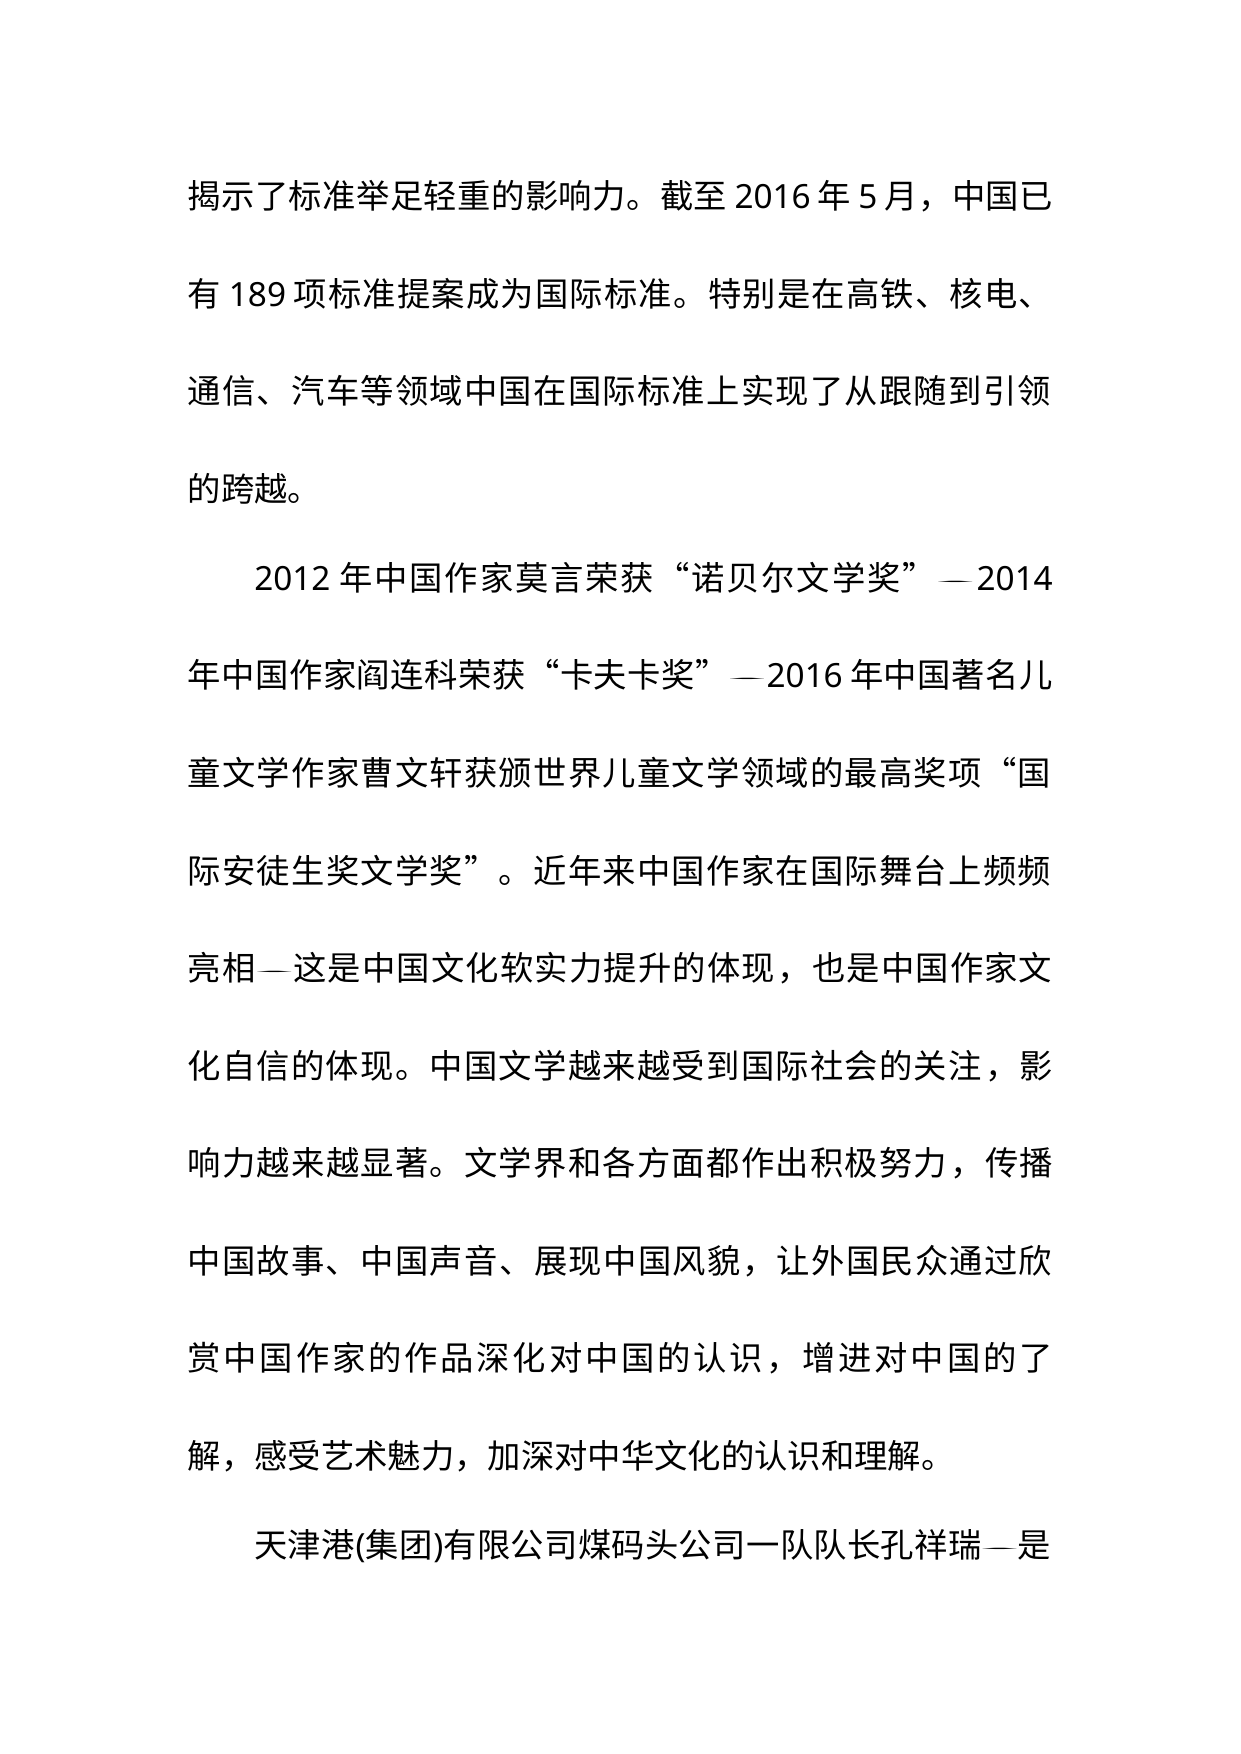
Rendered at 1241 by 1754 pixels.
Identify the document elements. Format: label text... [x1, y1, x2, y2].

text 2012年中国作家莫言荣获“诺贝尔文学奖”2014年中国作家阎连科荣获“卡夫卡奖”2016年中国著名儿童文学作家曹文轩获颁世界儿童文学领域的最高奖项“国际安徒生奖文学奖”。近年来中国作家在国际舞台上频频亮相这是中国文化软实力提升的体现，也是中国作家文化自信的体现。中国文学越来越受到国际社会的关注，影响力越来越显著。文学界和各方面都作出积极努力，传播中国故事、中国声音、展现中国风貌，让外国民众通过欣赏中国作家的作品深化对中国的认识，增进对中国的了解，感受艺术魅力，加深对中华文化的认识和理解。 [187, 543, 1053, 1486]
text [187, 1510, 1053, 1575]
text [187, 162, 1053, 519]
